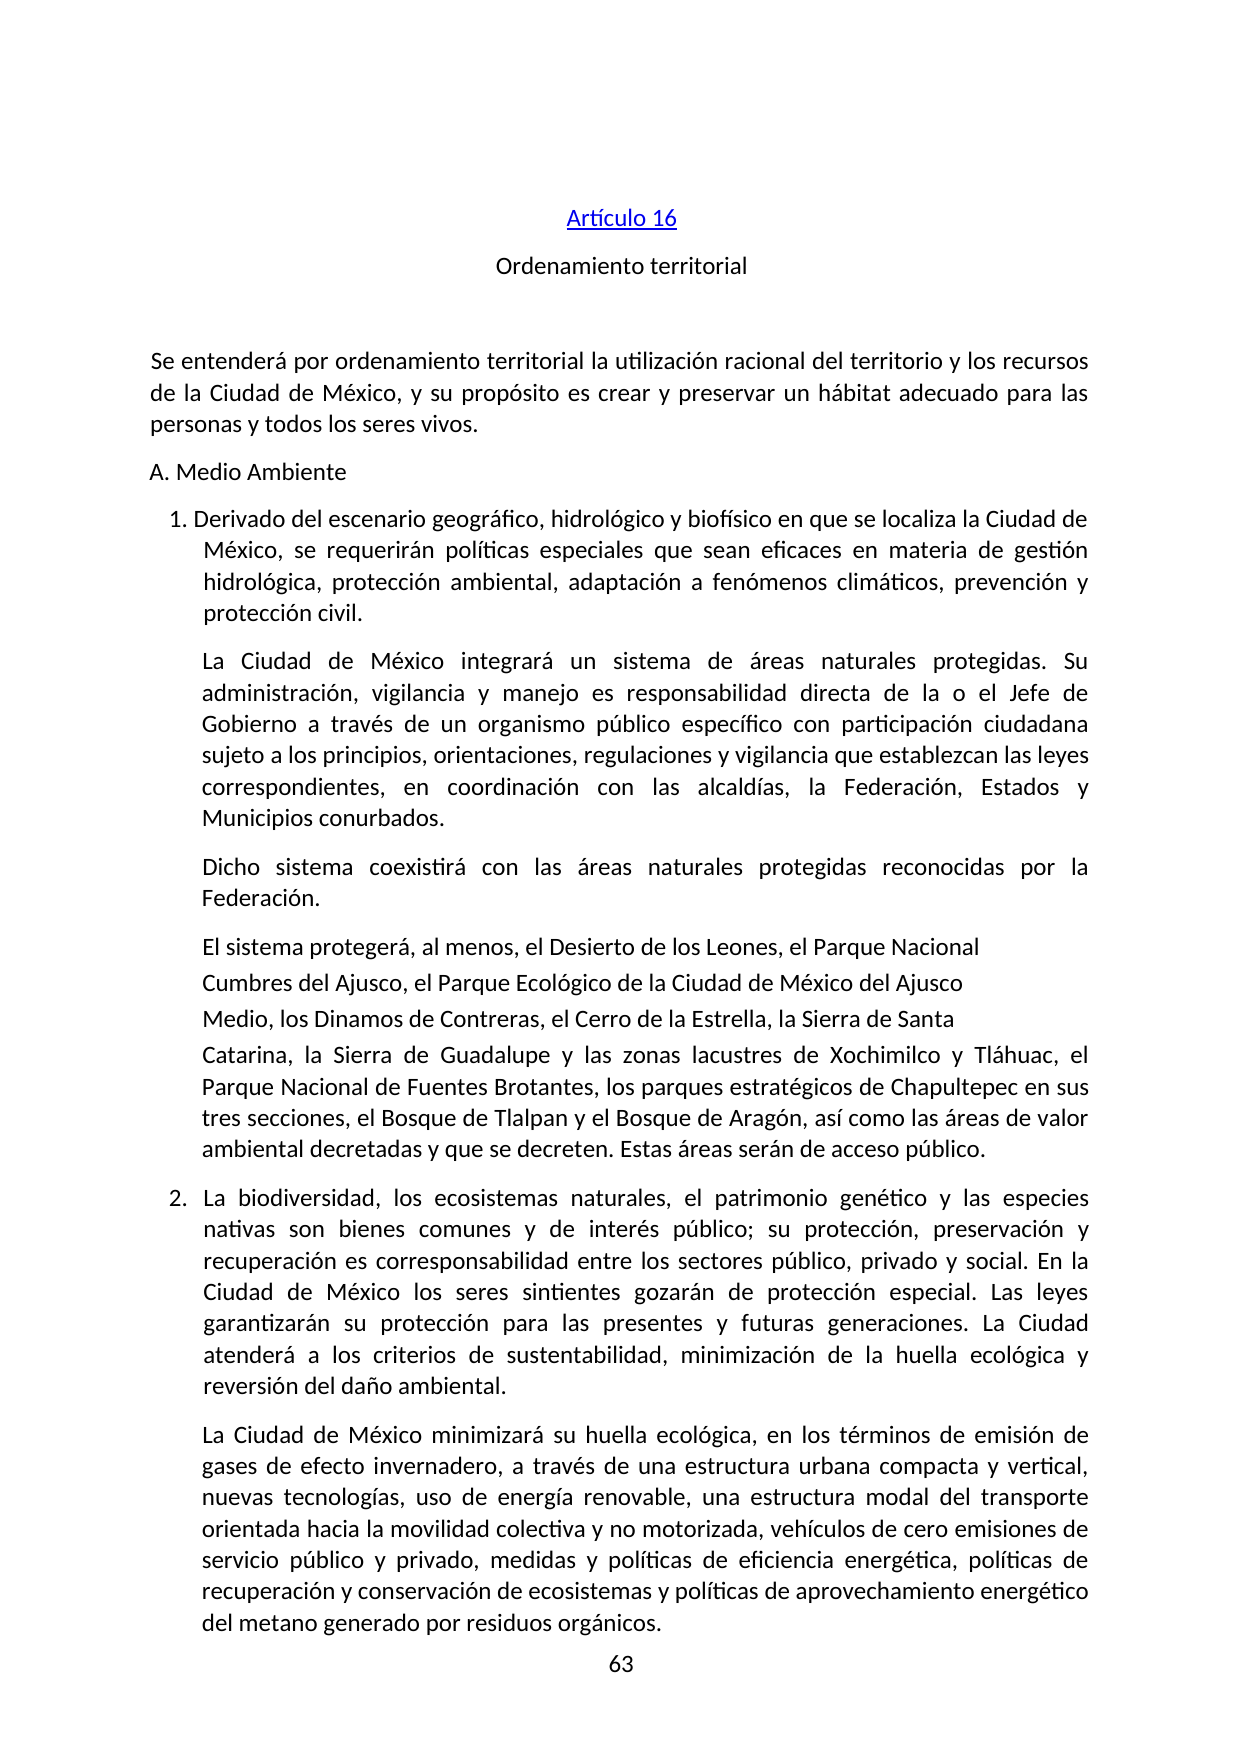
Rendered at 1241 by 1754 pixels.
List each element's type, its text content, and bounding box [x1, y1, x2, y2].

text Cumbres del Ajusco, el Parque Ecológico de la Ciudad de México del Ajusco [202, 967, 1090, 997]
text A. Medio Ambiente [149, 457, 1093, 487]
text Ordenamiento territorial [150, 250, 1093, 280]
list La biodiversidad, los ecosistemas naturales, el patrimonio genético y las especies nativas son bienes comunes y de interés público; su protección, preservación y recuperación es corresponsabilidad entre los sectores público, privado y social. En la Ciudad de México los seres sintientes gozarán de protección especial. Las leyes garantizarán su protección para las presentes y futuras generaciones. La Ciudad atenderá a los criterios de sustentabilidad, minimización de la huella ecológica y reversión del daño ambiental. [169, 1182, 1090, 1401]
text Artículo 16 [150, 202, 1093, 232]
text Medio, los Dinamos de Contreras, el Cerro de la Estrella, la Sierra de Santa [202, 1003, 1090, 1034]
text Se entenderá por ordenamiento territorial la utilización racional del territorio y los recursos de la Ciudad de México, y su propósito es crear y preservar un hábitat adecuado para las personas y todos los seres vivos. [150, 345, 1090, 438]
text La Ciudad de México minimizará su huella ecológica, en los términos de emisión de gases de efecto invernadero, a través de una estructura urbana compacta y vertical, nuevas tecnologías, uso de energía renovable, una estructura modal del transporte orientada hacia la movilidad colectiva y no motorizada, vehículos de cero emisiones de servicio público y privado, medidas y políticas de eficiencia energética, políticas de recuperación y conservación de ecosistemas y políticas de aprovechamiento energético del metano generado por residuos orgánicos. [202, 1419, 1090, 1637]
text Catarina, la Sierra de Guadalupe y las zonas lacustres de Xochimilco y Tláhuac, el Parque Nacional de Fuentes Brotantes, los parques estratégicos de Chapultepec en sus tres secciones, el Bosque de Tlalpan y el Bosque de Aragón, así como las áreas de valor ambiental decretadas y que se decreten. Estas áreas serán de acceso público. [202, 1039, 1090, 1164]
text 1. Derivado del escenario geográfico, hidrológico y biofísico en que se localiza la Ciudad de México, se requerirán políticas especiales que sean eficaces en materia de gestión hidrológica, protección ambiental, adaptación a fenómenos climáticos, prevención y protección civil. [169, 503, 1090, 627]
text Dicho sistema coexistirá con las áreas naturales protegidas reconocidas por la Federación. [202, 851, 1090, 913]
text La Ciudad de México integrará un sistema de áreas naturales protegidas. Su administración, vigilancia y manejo es responsabilidad directa de la o el Jefe de Gobierno a través de un organismo público específico con participación ciudadana sujeto a los principios, orientaciones, regulaciones y vigilancia que establezcan las leyes correspondientes, en coordinación con las alcaldías, la Federación, Estados y Municipios conurbados. [202, 646, 1090, 833]
text El sistema protegerá, al menos, el Desierto de los Leones, el Parque Nacional [202, 931, 1090, 961]
